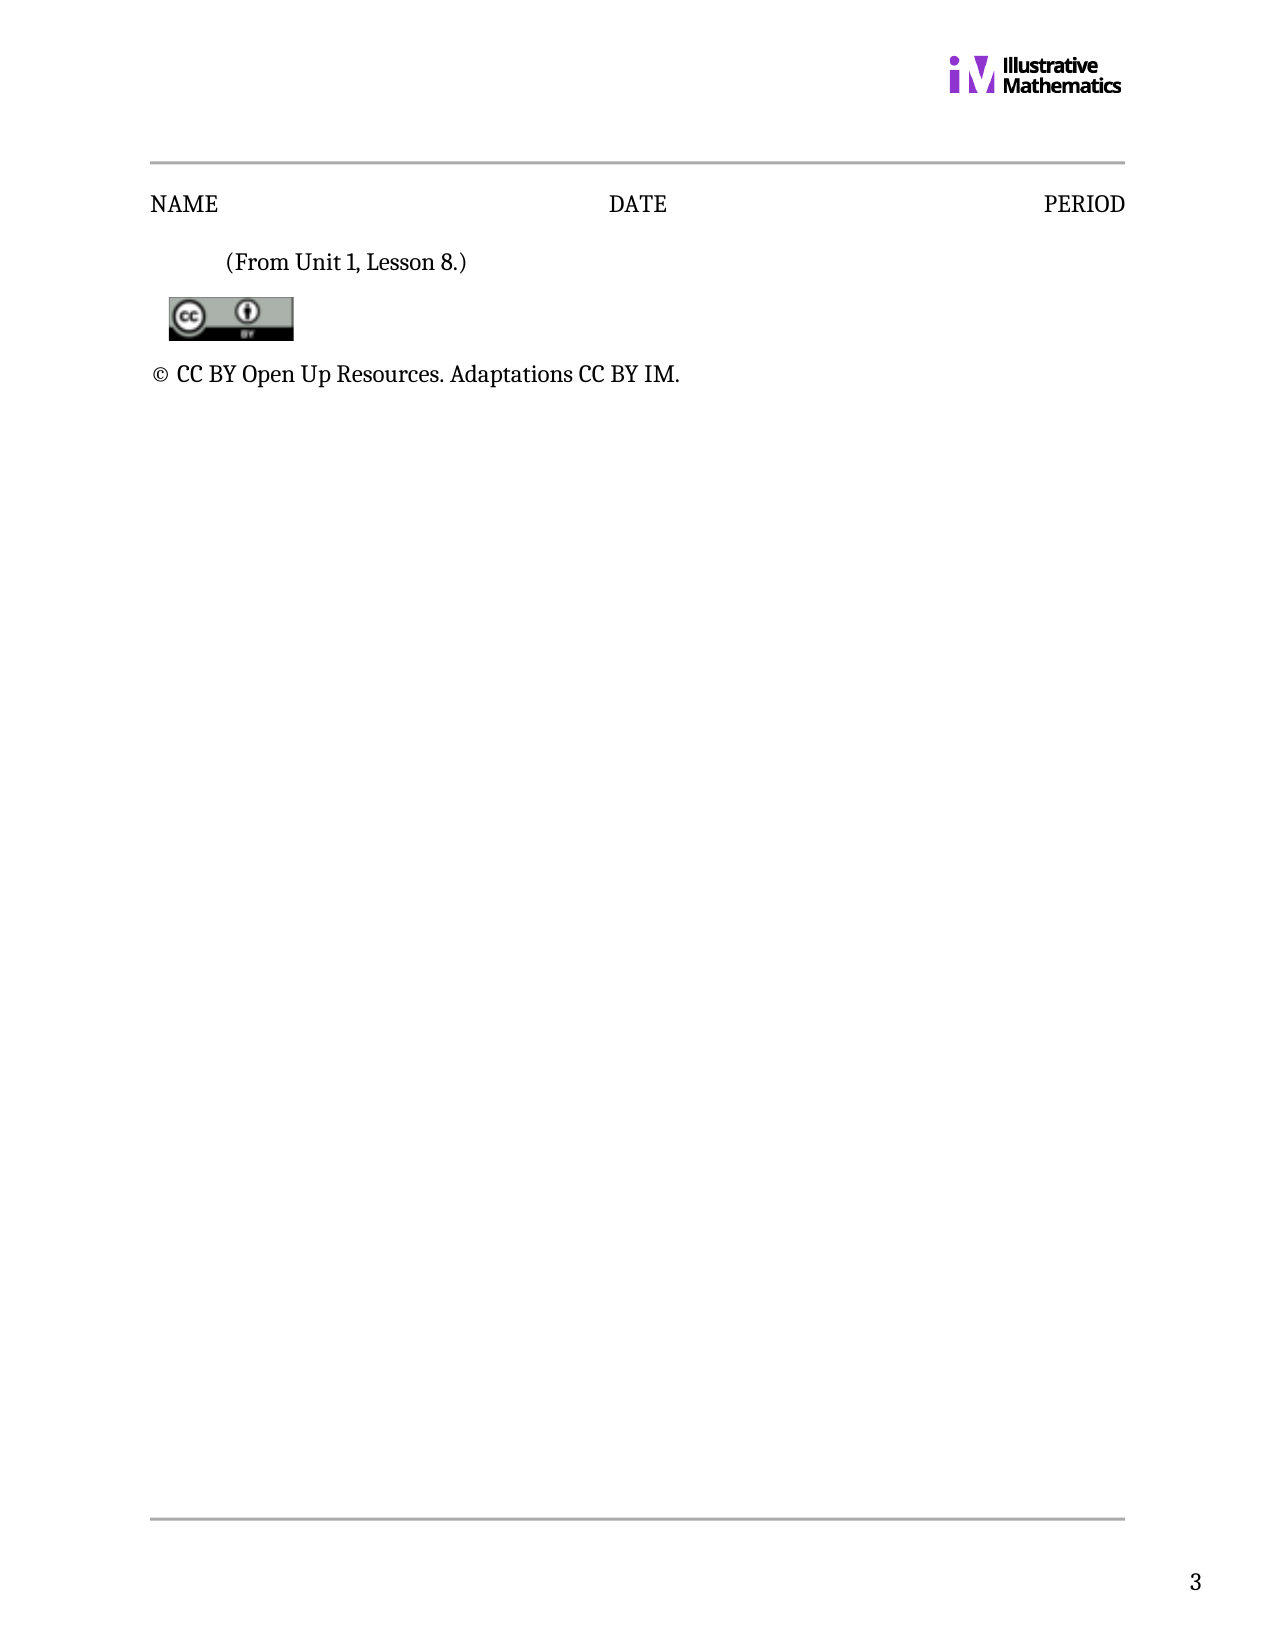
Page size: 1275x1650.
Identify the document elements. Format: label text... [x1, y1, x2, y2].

text © CC BY Open Up Resources. Adaptations CC BY IM. [150, 359, 1125, 388]
picture [949, 55, 1121, 93]
picture [168, 297, 294, 341]
list (From Unit 1, Lesson 8.) [175, 247, 1125, 276]
